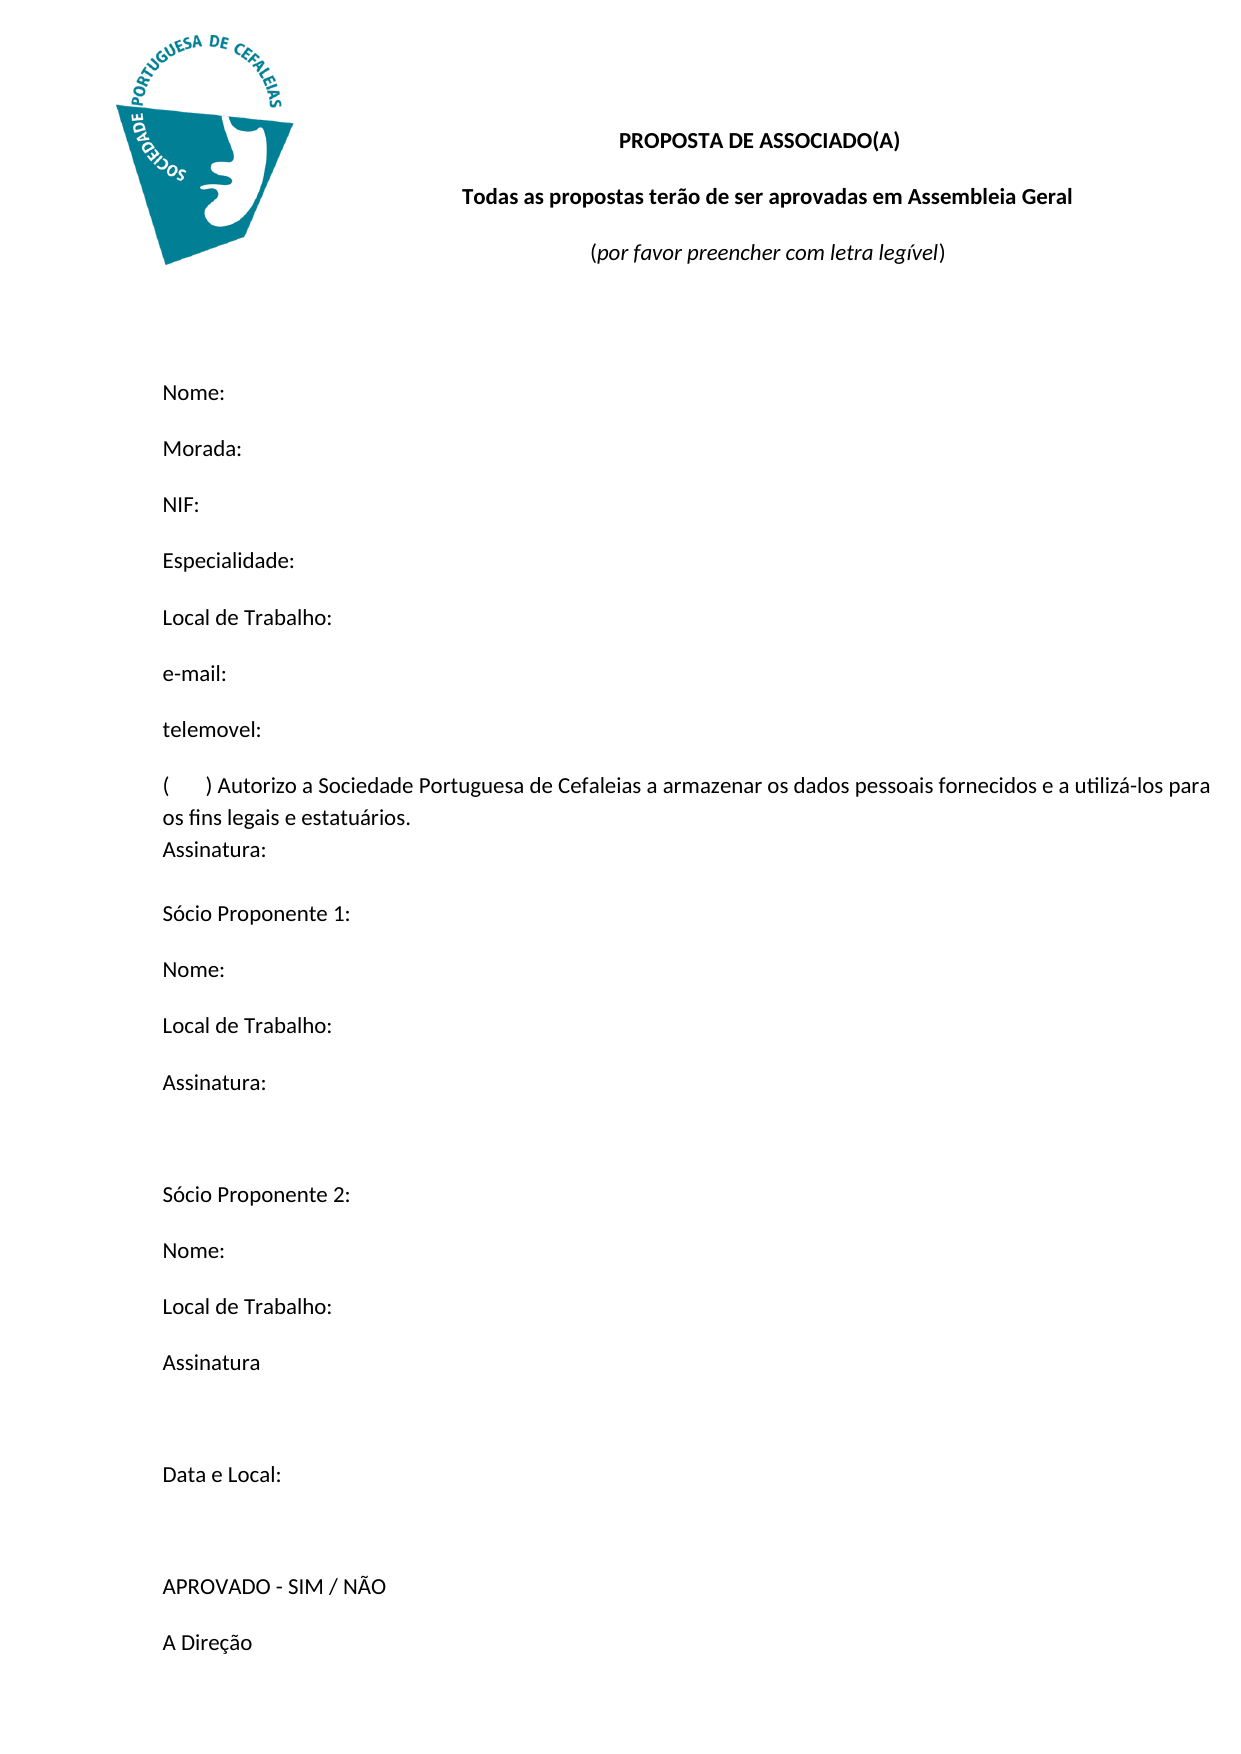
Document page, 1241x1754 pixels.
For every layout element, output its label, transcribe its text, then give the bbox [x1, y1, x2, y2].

text Nome: [162, 956, 1226, 984]
text Morada: [162, 434, 1226, 463]
text Sócio Proponente 2: [162, 1180, 1226, 1208]
picture [86, 30, 324, 269]
text Assinatura: [162, 1068, 1226, 1096]
text Local de Trabalho: [162, 603, 1226, 631]
text Local de Trabalho: [162, 1292, 1226, 1320]
text Data e Local: [162, 1460, 1226, 1488]
text A Direção [162, 1628, 1226, 1656]
text Assinatura [162, 1348, 1226, 1376]
text Nome: [162, 378, 1226, 407]
text Nome: [162, 1236, 1226, 1264]
text Local de Trabalho: [162, 1012, 1226, 1040]
text Sócio Proponente 1: [162, 899, 1226, 928]
text Especialidade: [162, 547, 1226, 575]
text Assinatura: [162, 835, 1226, 863]
text telemovel: [162, 715, 1226, 743]
text NIF: [162, 491, 1226, 519]
text ( ) Autorizo a Sociedade Portuguesa de Cefaleias a armazenar os dados pessoais fornecidos e a utilizá-los para os fins legais e estatuários. [162, 771, 1226, 831]
text e-mail: [162, 659, 1226, 687]
text APROVADO - SIM / NÃO [162, 1572, 1226, 1600]
